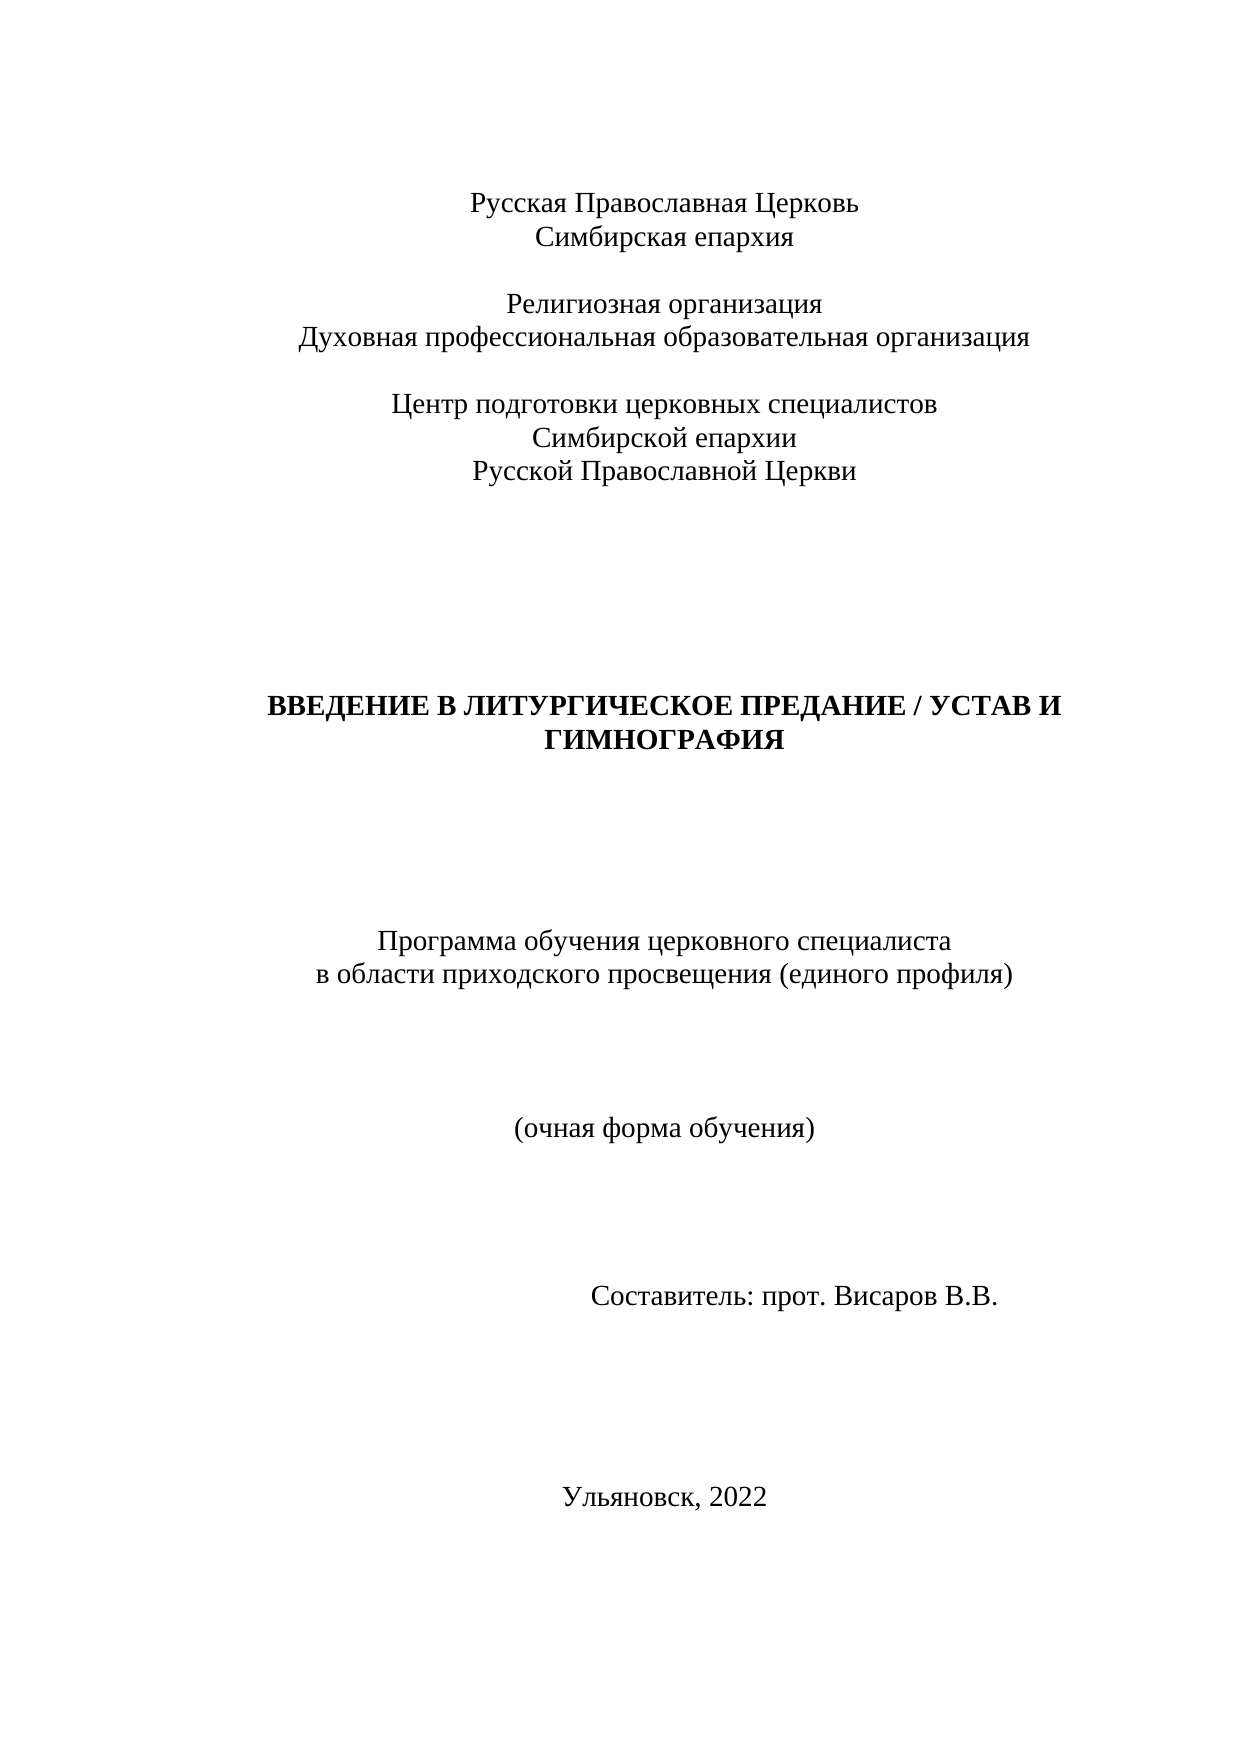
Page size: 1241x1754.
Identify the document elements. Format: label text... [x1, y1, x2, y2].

text ВВЕДЕНИЕ В ЛИТУРГИЧЕСКОЕ ПРЕДАНИЕ / УСТАВ И ГИМНОГРАФИЯ [177, 688, 1152, 755]
text Симбирская епархия [177, 219, 1152, 252]
text Программа обучения церковного специалиста [177, 923, 1152, 957]
text Русская Православная Церковь [177, 185, 1152, 219]
text Центр подготовки церковных специалистов [177, 386, 1152, 420]
text Религиозная организация [177, 286, 1152, 319]
text (очная форма обучения) [177, 1110, 1152, 1143]
text в области приходского просвещения (единого профиля) [177, 957, 1152, 990]
text Симбирской епархии [177, 420, 1152, 453]
text Русской Православной Церкви [177, 453, 1152, 487]
text Духовная профессиональная образовательная организация [177, 319, 1152, 353]
text Составитель: прот. Висаров В.В. [591, 1278, 1152, 1311]
text Ульяновск, 2022 [177, 1479, 1152, 1512]
